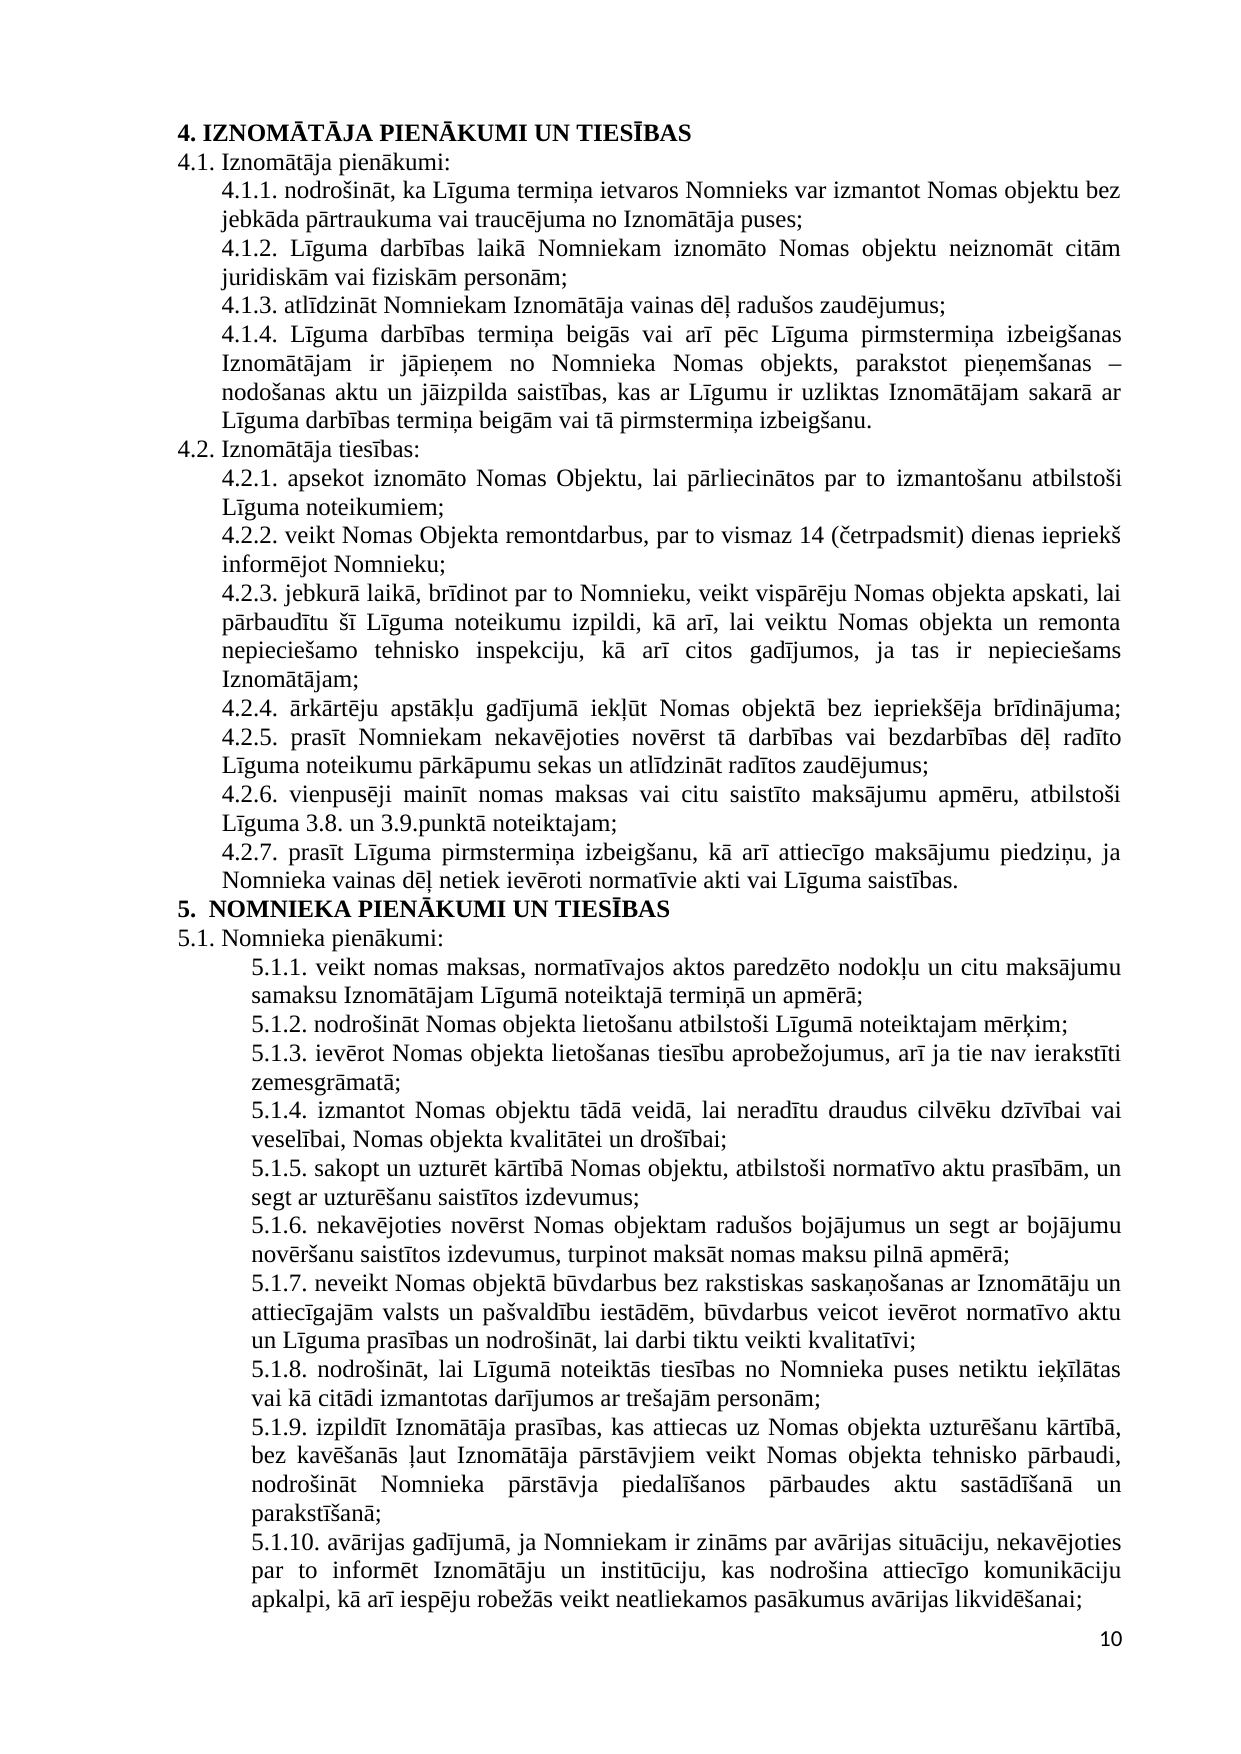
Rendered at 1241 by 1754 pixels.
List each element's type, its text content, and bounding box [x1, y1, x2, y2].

text 4.2.6. vienpusēji mainīt nomas maksas vai citu saistīto maksājumu apmēru, atbilstoši Līguma 3.8. un 3.9.punktā noteiktajam; [222, 779, 1122, 837]
text 4.2.1. apsekot iznomāto Nomas Objektu, lai pārliecinātos par to izmantošanu atbilstoši Līguma noteikumiem; [222, 463, 1122, 521]
text 5.1.6. nekavējoties novērst Nomas objektam radušos bojājumus un segt ar bojājumu novēršanu saistītos izdevumus, turpinot maksāt nomas maksu pilnā apmērā; [251, 1211, 1122, 1268]
text 5.1.2. nodrošināt Nomas objekta lietošanu atbilstoši Līgumā noteiktajam mērķim; [251, 1009, 1122, 1038]
text 4.2.2. veikt Nomas Objekta remontdarbus, par to vismaz 14 (četrpadsmit) dienas iepriekš informējot Nomnieku; [222, 521, 1122, 578]
text 5. NOMNIEKA PIENĀKUMI UN TIESĪBAS [177, 894, 1122, 923]
text 5.1.4. izmantot Nomas objektu tādā veidā, lai neradītu draudus cilvēku dzīvībai vai veselībai, Nomas objekta kvalitātei un drošībai; [251, 1096, 1122, 1153]
text 4.1. Iznomātāja pienākumi: [177, 147, 1122, 176]
text 5.1.8. nodrošināt, lai Līgumā noteiktās tiesības no Nomnieka puses netiktu ieķīlātas vai kā citādi izmantotas darījumos ar trešajām personām; [251, 1354, 1122, 1412]
text 5.1.7. neveikt Nomas objektā būvdarbus bez rakstiskas saskaņošanas ar Iznomātāju un attiecīgajām valsts un pašvaldību iestādēm, būvdarbus veicot ievērot normatīvo aktu un Līguma prasības un nodrošināt, lai darbi tiktu veikti kvalitatīvi; [251, 1268, 1122, 1354]
text 5.1. Nomnieka pienākumi: [177, 923, 1122, 952]
text 4.2.4. ārkārtēju apstākļu gadījumā iekļūt Nomas objektā bez iepriekšēja brīdinājuma; 4.2.5. prasīt Nomniekam nekavējoties novērst tā darbības vai bezdarbības dēļ radīto Līguma noteikumu pārkāpumu sekas un atlīdzināt radītos zaudējumus; [222, 693, 1122, 779]
text 5.1.3. ievērot Nomas objekta lietošanas tiesību aprobežojumus, arī ja tie nav ierakstīti zemesgrāmatā; [251, 1038, 1122, 1096]
text 4.1.4. Līguma darbības termiņa beigās vai arī pēc Līguma pirmstermiņa izbeigšanas Iznomātājam ir jāpieņem no Nomnieka Nomas objekts, parakstot pieņemšanas – nodošanas aktu un jāizpilda saistības, kas ar Līgumu ir uzliktas Iznomātājam sakarā ar Līguma darbības termiņa beigām vai tā pirmstermiņa izbeigšanu. [221, 319, 1122, 434]
text 5.1.1. veikt nomas maksas, normatīvajos aktos paredzēto nodokļu un citu maksājumu samaksu Iznomātājam Līgumā noteiktajā termiņā un apmērā; [251, 952, 1122, 1009]
text 5.1.10. avārijas gadījumā, ja Nomniekam ir zināms par avārijas situāciju, nekavējoties par to informēt Iznomātāju un institūciju, kas nodrošina attiecīgo komunikāciju apkalpi, kā arī iespēju robežās veikt neatliekamos pasākumus avārijas likvidēšanai; [251, 1527, 1122, 1613]
text 4.2.3. jebkurā laikā, brīdinot par to Nomnieku, veikt vispārēju Nomas objekta apskati, lai pārbaudītu šī Līguma noteikumu izpildi, kā arī, lai veiktu Nomas objekta un remonta nepieciešamo tehnisko inspekciju, kā arī citos gadījumos, ja tas ir nepieciešams Iznomātājam; [222, 578, 1122, 693]
text 4.1.3. atlīdzināt Nomniekam Iznomātāja vainas dēļ radušos zaudējumus; [221, 291, 1122, 319]
text 4.2. Iznomātāja tiesības: [177, 434, 1122, 463]
text 5.1.5. sakopt un uzturēt kārtībā Nomas objektu, atbilstoši normatīvo aktu prasībām, un segt ar uzturēšanu saistītos izdevumus; [251, 1153, 1122, 1211]
text 5.1.9. izpildīt Iznomātāja prasības, kas attiecas uz Nomas objekta uzturēšanu kārtībā, bez kavēšanās ļaut Iznomātāja pārstāvjiem veikt Nomas objekta tehnisko pārbaudi, nodrošināt Nomnieka pārstāvja piedalīšanos pārbaudes aktu sastādīšanā un parakstīšanā; [251, 1412, 1122, 1527]
text 4.1.1. nodrošināt, ka Līguma termiņa ietvaros Nomnieks var izmantot Nomas objektu bez jebkāda pārtraukuma vai traucējuma no Iznomātāja puses; [221, 176, 1122, 233]
text 4.1.2. Līguma darbības laikā Nomniekam iznomāto Nomas objektu neiznomāt citām juridiskām vai fiziskām personām; [221, 233, 1122, 291]
text 4.2.7. prasīt Līguma pirmstermiņa izbeigšanu, kā arī attiecīgo maksājumu piedziņu, ja Nomnieka vainas dēļ netiek ievēroti normatīvie akti vai Līguma saistības. [222, 837, 1122, 894]
text 4. IZNOMĀTĀJA PIENĀKUMI UN TIESĪBAS [177, 118, 1122, 147]
